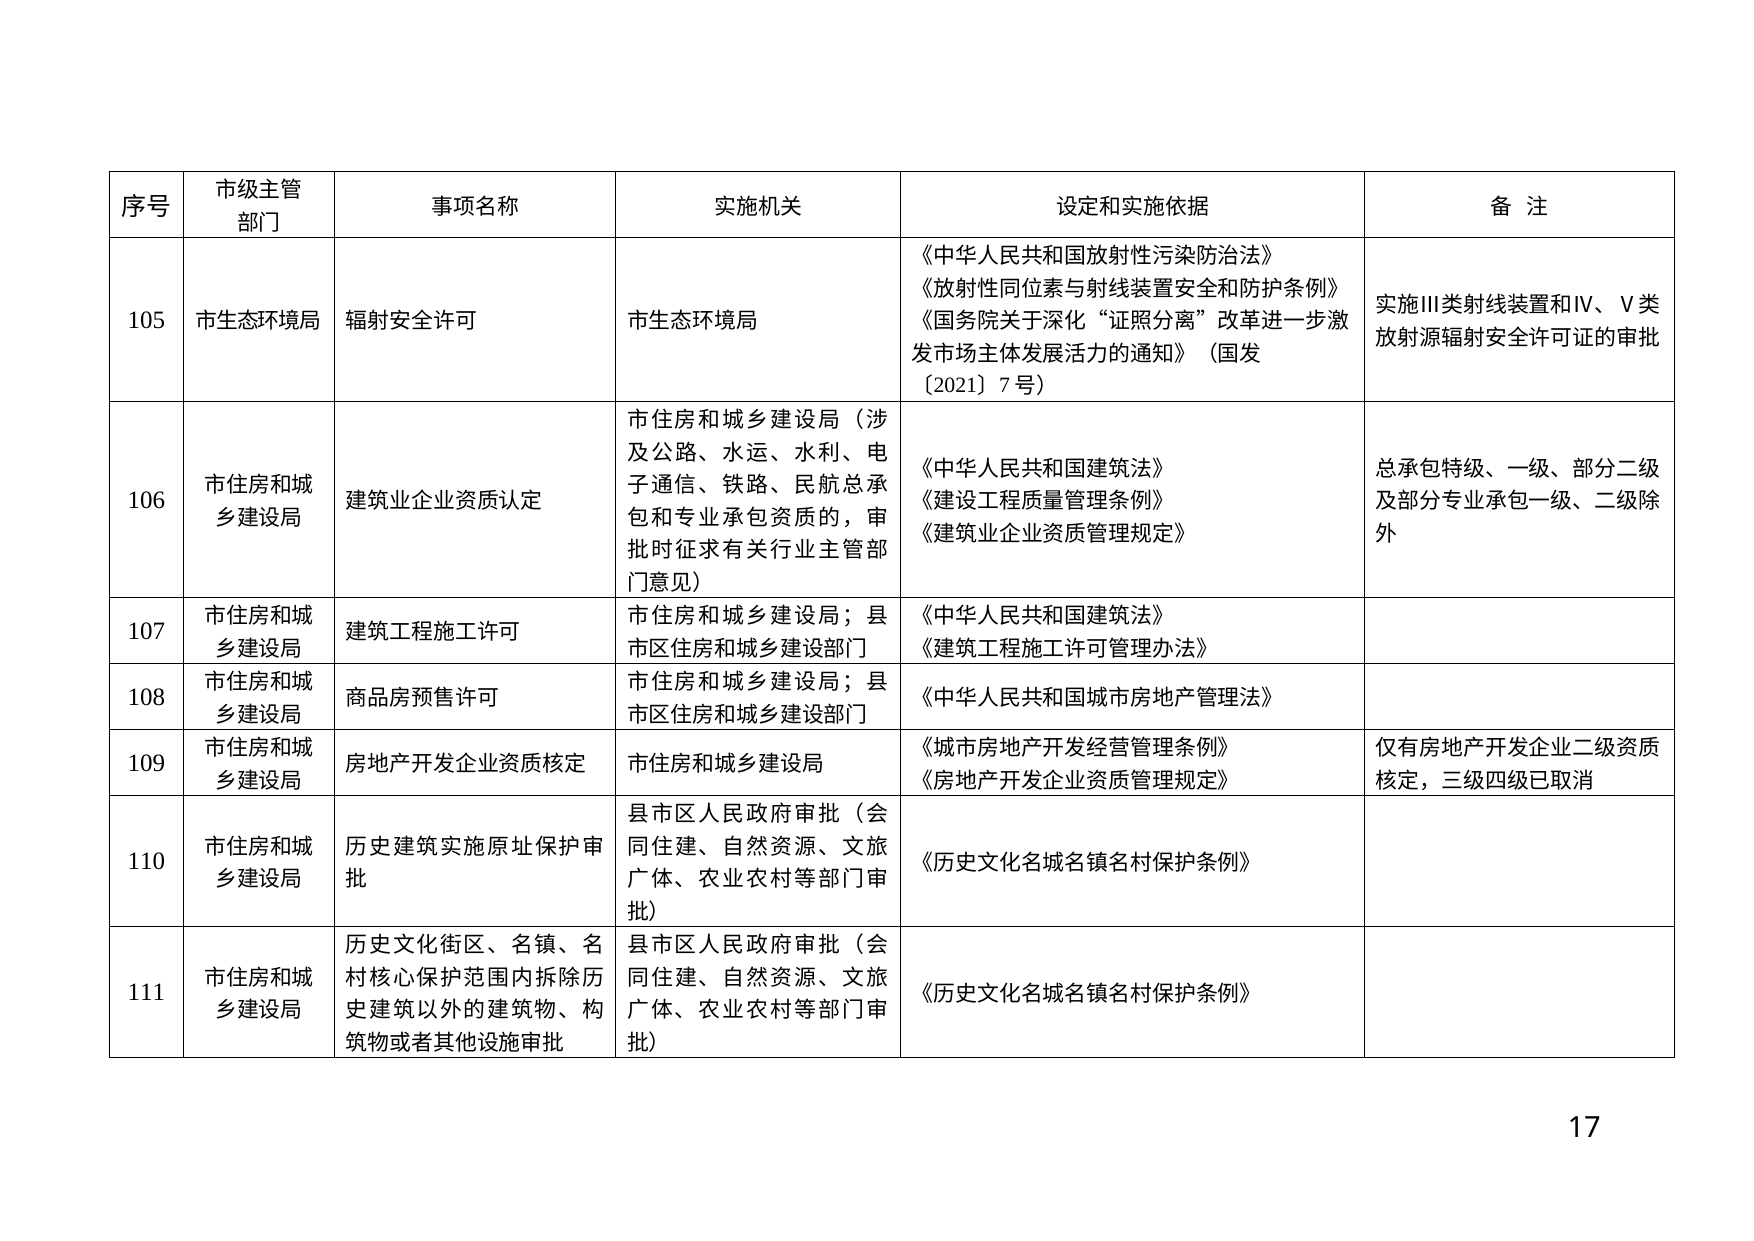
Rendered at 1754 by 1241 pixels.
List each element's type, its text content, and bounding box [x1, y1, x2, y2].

table_cell 建筑业企业资质认定 [335, 402, 615, 597]
table_cell 109 [110, 730, 183, 795]
table_cell 市住房和城乡建设局 [184, 796, 334, 926]
table_cell 《中华人民共和国建筑法》 《建筑工程施工许可管理办法》 [901, 598, 1364, 663]
table_cell 商品房预售许可 [335, 664, 615, 729]
table_cell 市生态环境局 [616, 238, 900, 401]
table_cell 107 [110, 598, 183, 663]
table_cell 市住房和城乡建设局 [184, 402, 334, 597]
table_cell 《中华人民共和国城市房地产管理法》 [901, 664, 1364, 729]
table_cell 市住房和城乡建设局 [616, 730, 900, 795]
table_header 市级主管 部门 [184, 172, 334, 237]
table_cell 实施Ⅲ类射线装置和Ⅳ、Ⅴ类放射源辐射安全许可证的审批 [1365, 238, 1674, 401]
table_cell [1365, 927, 1674, 1057]
table_cell [1365, 598, 1674, 663]
table_cell 房地产开发企业资质核定 [335, 730, 615, 795]
table_header 序号 [110, 172, 183, 237]
table_cell 市住房和城乡建设局（涉及公路、水运、水利、电子通信、铁路、民航总承包和专业承包资质的，审批时征求有关行业主管部门意见） [616, 402, 900, 597]
table_cell 《中华人民共和国建筑法》 《建设工程质量管理条例》 《建筑业企业资质管理规定》 [901, 402, 1364, 597]
table_header 备 注 [1365, 172, 1674, 237]
table_cell 历史建筑实施原址保护审批 [335, 796, 615, 926]
table_cell 111 [110, 927, 183, 1057]
table_cell 市住房和城乡建设局 [184, 730, 334, 795]
table_cell 《中华人民共和国放射性污染防治法》 《放射性同位素与射线装置安全和防护条例》 《国务院关于深化“证照分离”改革进一步激发市场主体发展活力的通知》（国发〔2021〕7号） [901, 238, 1364, 401]
table_cell [1365, 796, 1674, 926]
table_header 事项名称 [335, 172, 615, 237]
table_cell 总承包特级、一级、部分二级及部分专业承包一级、二级除外 [1365, 402, 1674, 597]
table_cell 105 [110, 238, 183, 401]
table_cell 仅有房地产开发企业二级资质核定，三级四级已取消 [1365, 730, 1674, 795]
table_cell 市生态环境局 [184, 238, 334, 401]
table_cell 县市区人民政府审批（会同住建、自然资源、文旅广体、农业农村等部门审批） [616, 927, 900, 1057]
table_cell 市住房和城乡建设局；县市区住房和城乡建设部门 [616, 598, 900, 663]
table_cell 辐射安全许可 [335, 238, 615, 401]
table_cell 县市区人民政府审批（会同住建、自然资源、文旅广体、农业农村等部门审批） [616, 796, 900, 926]
table_header 设定和实施依据 [901, 172, 1364, 237]
table_cell 《城市房地产开发经营管理条例》 《房地产开发企业资质管理规定》 [901, 730, 1364, 795]
table_cell [1365, 664, 1674, 729]
table_cell 110 [110, 796, 183, 926]
table_cell 市住房和城乡建设局 [184, 927, 334, 1057]
table_header 实施机关 [616, 172, 900, 237]
table_cell 建筑工程施工许可 [335, 598, 615, 663]
table_cell 市住房和城乡建设局 [184, 598, 334, 663]
table_cell 《历史文化名城名镇名村保护条例》 [901, 796, 1364, 926]
table_cell 市住房和城乡建设局 [184, 664, 334, 729]
table_cell 《历史文化名城名镇名村保护条例》 [901, 927, 1364, 1057]
table_cell 108 [110, 664, 183, 729]
table_cell 市住房和城乡建设局；县市区住房和城乡建设部门 [616, 664, 900, 729]
table_cell 106 [110, 402, 183, 597]
table_cell 历史文化街区、名镇、名村核心保护范围内拆除历史建筑以外的建筑物、构筑物或者其他设施审批 [335, 927, 615, 1057]
